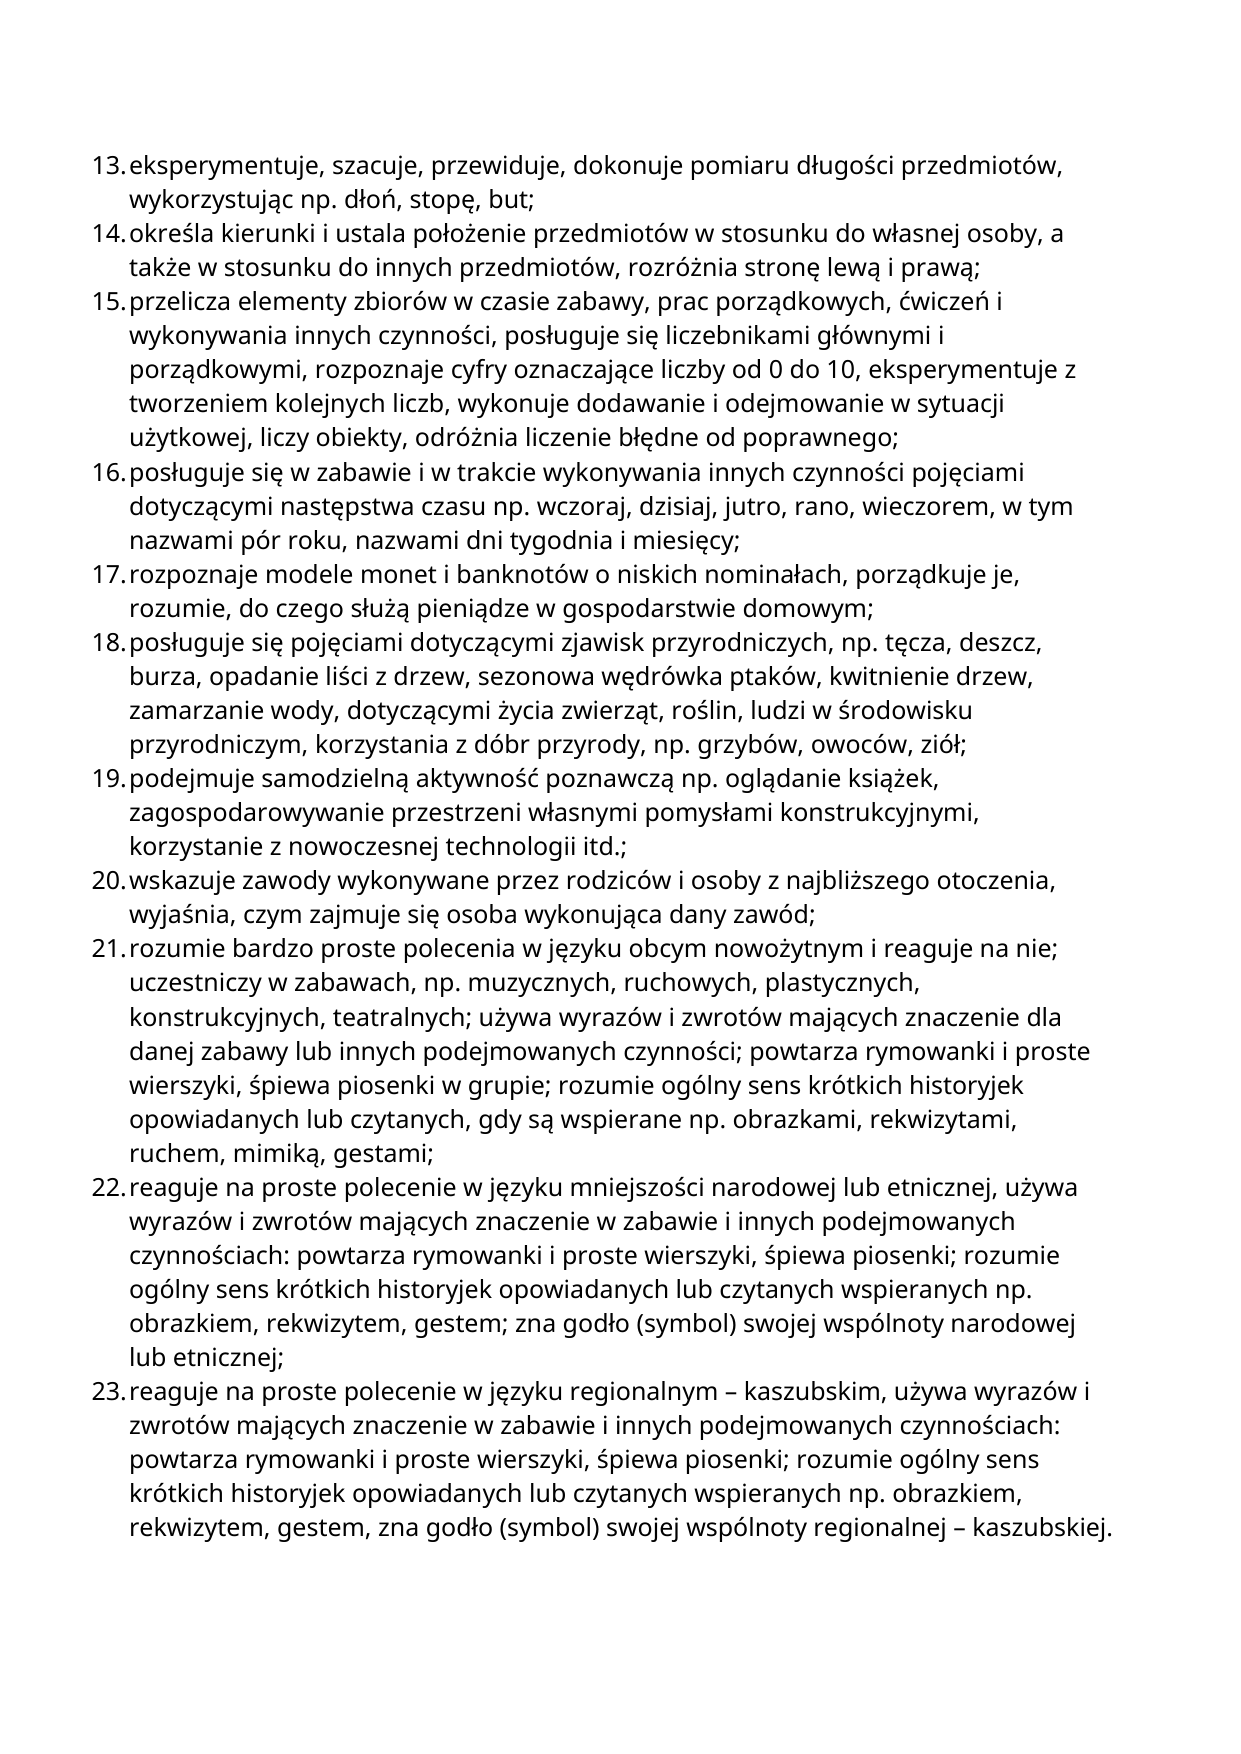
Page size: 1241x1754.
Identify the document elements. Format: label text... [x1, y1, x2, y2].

list reaguje na proste polecenie w języku mniejszości narodowej lub etnicznej, używa wyrazów i zwrotów mających znaczenie w zabawie i innych podejmowanych czynnościach: powtarza rymowanki i proste wierszyki, śpiewa piosenki; rozumie ogólny sens krótkich historyjek opowiadanych lub czytanych wspieranych np. obrazkiem, rekwizytem, gestem; zna godło (symbol) swojej wspólnoty narodowej lub etnicznej; [91, 1169, 1116, 1374]
list posługuje się pojęciami dotyczącymi zjawisk przyrodniczych, np. tęcza, deszcz, burza, opadanie liści z drzew, sezonowa wędrówka ptaków, kwitnienie drzew, zamarzanie wody, dotyczącymi życia zwierząt, roślin, ludzi w środowisku przyrodniczym, korzystania z dóbr przyrody, np. grzybów, owoców, ziół; [91, 624, 1116, 761]
list przelicza elementy zbiorów w czasie zabawy, prac porządkowych, ćwiczeń i wykonywania innych czynności, posługuje się liczebnikami głównymi i porządkowymi, rozpoznaje cyfry oznaczające liczby od 0 do 10, eksperymentuje z tworzeniem kolejnych liczb, wykonuje dodawanie i odejmowanie w sytuacji użytkowej, liczy obiekty, odróżnia liczenie błędne od poprawnego; [91, 284, 1116, 454]
list posługuje się w zabawie i w trakcie wykonywania innych czynności pojęciami dotyczącymi następstwa czasu np. wczoraj, dzisiaj, jutro, rano, wieczorem, w tym nazwami pór roku, nazwami dni tygodnia i miesięcy; [91, 454, 1116, 556]
list wskazuje zawody wykonywane przez rodziców i osoby z najbliższego otoczenia, wyjaśnia, czym zajmuje się osoba wykonująca dany zawód; [91, 863, 1116, 931]
list eksperymentuje, szacuje, przewiduje, dokonuje pomiaru długości przedmiotów, wykorzystując np. dłoń, stopę, but; [91, 148, 1116, 216]
list reaguje na proste polecenie w języku regionalnym – kaszubskim, używa wyrazów i zwrotów mających znaczenie w zabawie i innych podejmowanych czynnościach: powtarza rymowanki i proste wierszyki, śpiewa piosenki; rozumie ogólny sens krótkich historyjek opowiadanych lub czytanych wspieranych np. obrazkiem, rekwizytem, gestem, zna godło (symbol) swojej wspólnoty regionalnej – kaszubskiej. [91, 1374, 1116, 1544]
list rozumie bardzo proste polecenia w języku obcym nowożytnym i reaguje na nie; uczestniczy w zabawach, np. muzycznych, ruchowych, plastycznych, konstrukcyjnych, teatralnych; używa wyrazów i zwrotów mających znaczenie dla danej zabawy lub innych podejmowanych czynności; powtarza rymowanki i proste wierszyki, śpiewa piosenki w grupie; rozumie ogólny sens krótkich historyjek opowiadanych lub czytanych, gdy są wspierane np. obrazkami, rekwizytami, ruchem, mimiką, gestami; [91, 931, 1116, 1169]
list podejmuje samodzielną aktywność poznawczą np. oglądanie książek, zagospodarowywanie przestrzeni własnymi pomysłami konstrukcyjnymi, korzystanie z nowoczesnej technologii itd.; [91, 761, 1116, 863]
list rozpoznaje modele monet i banknotów o niskich nominałach, porządkuje je, rozumie, do czego służą pieniądze w gospodarstwie domowym; [91, 556, 1116, 624]
list określa kierunki i ustala położenie przedmiotów w stosunku do własnej osoby, a także w stosunku do innych przedmiotów, rozróżnia stronę lewą i prawą; [91, 216, 1116, 284]
